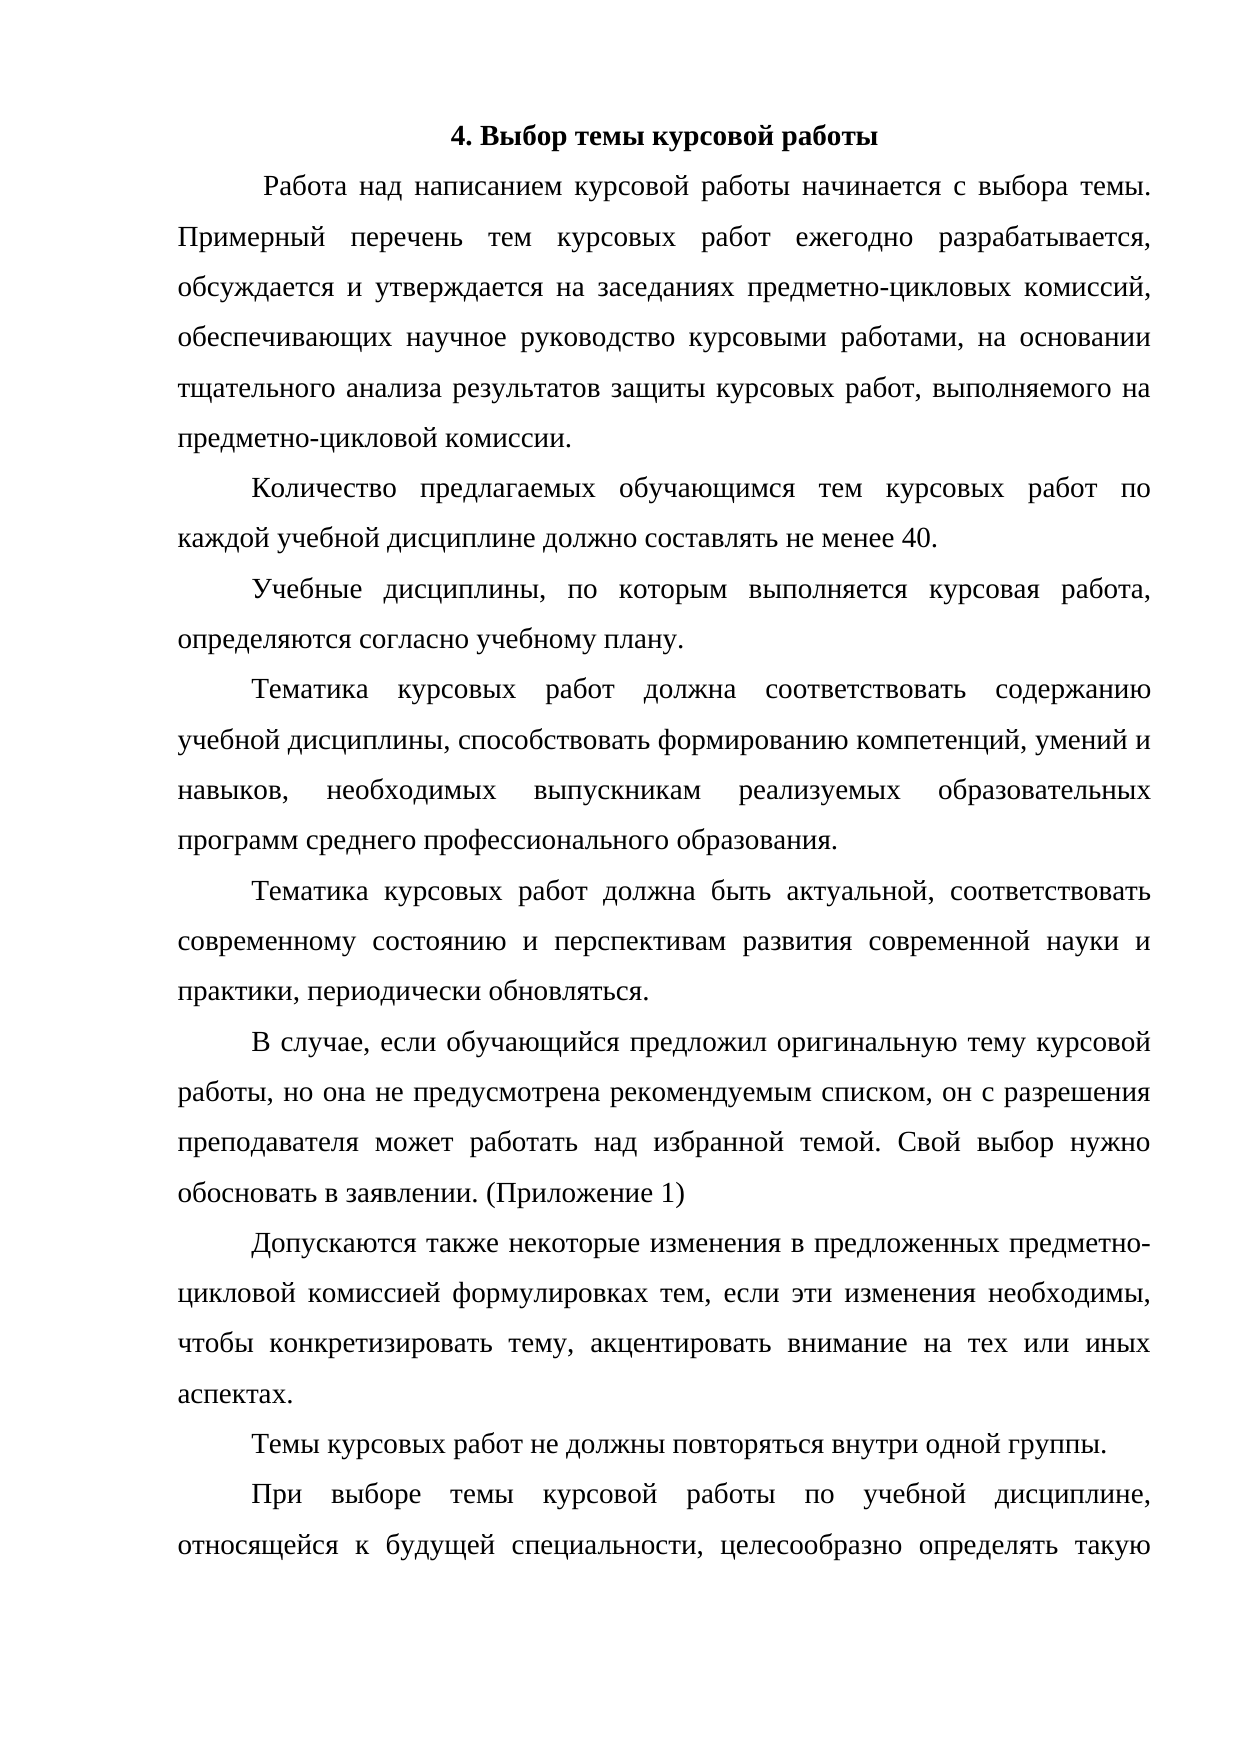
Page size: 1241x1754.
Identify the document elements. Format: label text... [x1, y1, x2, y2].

text Количество предлагаемых обучающимся тем курсовых работ по каждой учебной дисциплине должно составлять не менее 40. [177, 470, 1152, 554]
text Работа над написанием курсовой работы начинается с выбора темы. Примерный перечень тем курсовых работ ежегодно разрабатывается, обсуждается и утверждается на заседаниях предметно-цикловых комиссий, обеспечивающих научное руководство курсовыми работами, на основании тщательного анализа результатов защиты курсовых работ, выполняемого на предметно-цикловой комиссии. [177, 168, 1152, 453]
text 4. Выбор темы курсовой работы [177, 118, 1152, 152]
text Тематика курсовых работ должна соответствовать содержанию учебной дисциплины, способствовать формированию компетенций, умений и навыков, необходимых выпускникам реализуемых образовательных программ среднего профессионального образования. [177, 672, 1152, 856]
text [177, 1477, 1152, 1560]
text Темы курсовых работ не должны повторяться внутри одной группы. [177, 1426, 1152, 1460]
text Тематика курсовых работ должна быть актуальной, соответствовать современному состоянию и перспективам развития современной науки и практики, периодически обновляться. [177, 873, 1152, 1007]
text Учебные дисциплины, по которым выполняется курсовая работа, определяются согласно учебному плану. [177, 571, 1152, 655]
text В случае, если обучающийся предложил оригинальную тему курсовой работы, но она не предусмотрена рекомендуемым списком, он с разрешения преподавателя может работать над избранной темой. Свой выбор нужно обосновать в заявлении. (Приложение 1) [177, 1024, 1152, 1208]
text Допускаются также некоторые изменения в предложенных предметно-цикловой комиссией формулировках тем, если эти изменения необходимы, чтобы конкретизировать тему, акцентировать внимание на тех или иных аспектах. [177, 1225, 1152, 1409]
